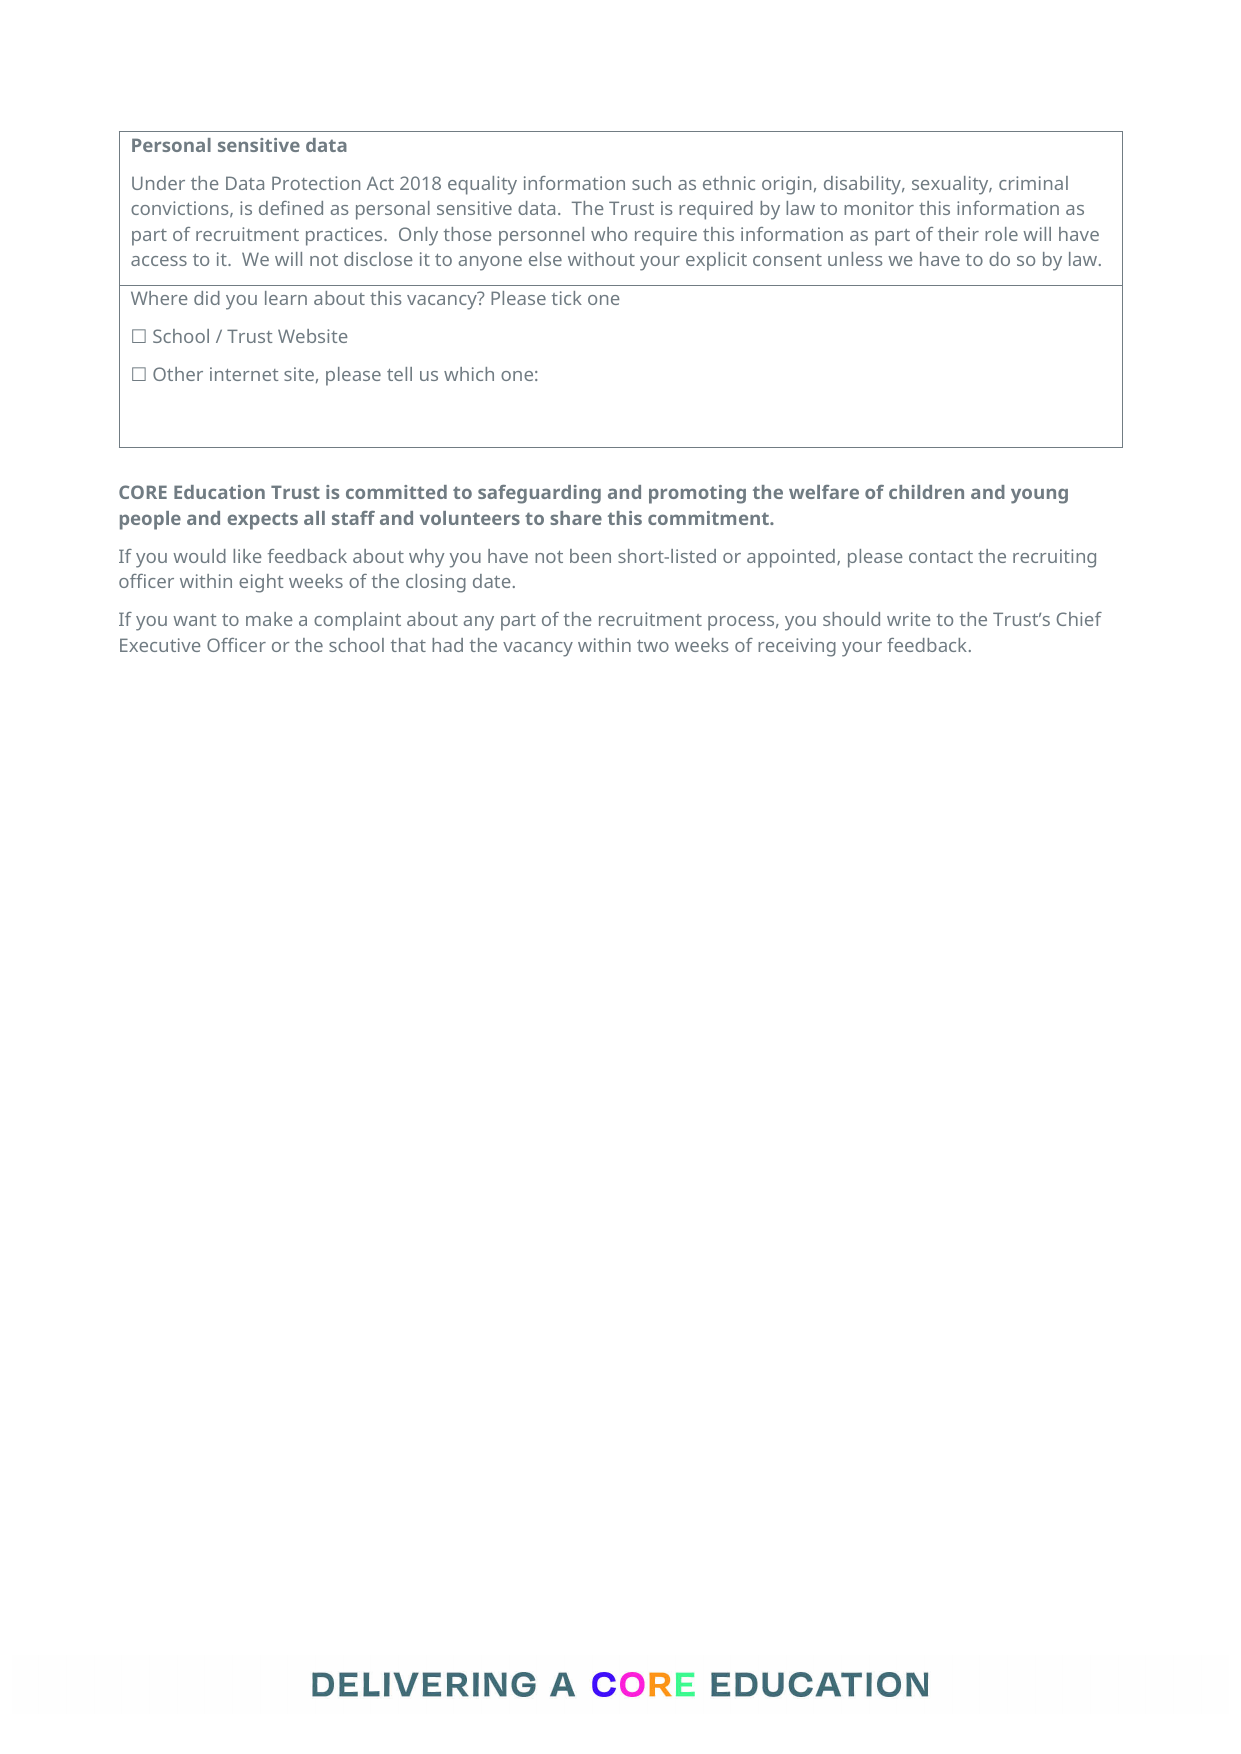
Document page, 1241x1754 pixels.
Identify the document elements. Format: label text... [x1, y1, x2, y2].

table_cell Where did you learn about this vacancy? Please tick one ☐ School / Trust Website ☐ Other internet site, please tell us which one: [120, 286, 1122, 447]
picture [12, 1655, 1229, 1714]
text If you would like feedback about why you have not been short-listed or appointed, please contact the recruiting officer within eight weeks of the closing date. [118, 543, 1122, 594]
table_header Personal sensitive data Under the Data Protection Act 2018 equality information such as ethnic origin, disability, sexuality, criminal convictions, is defined as personal sensitive data. The Trust is required by law to monitor this information as part of recruitment practices. Only those personnel who require this information as part of their role will have access to it. We will not disclose it to anyone else without your explicit consent unless we have to do so by law. [120, 132, 1122, 284]
text CORE Education Trust is committed to safeguarding and promoting the welfare of children and young people and expects all staff and volunteers to share this commitment. [118, 479, 1122, 531]
text If you want to make a complaint about any part of the recruitment process, you should write to the Trust’s Chief Executive Officer or the school that had the vacancy within two weeks of receiving your feedback. [118, 607, 1122, 658]
